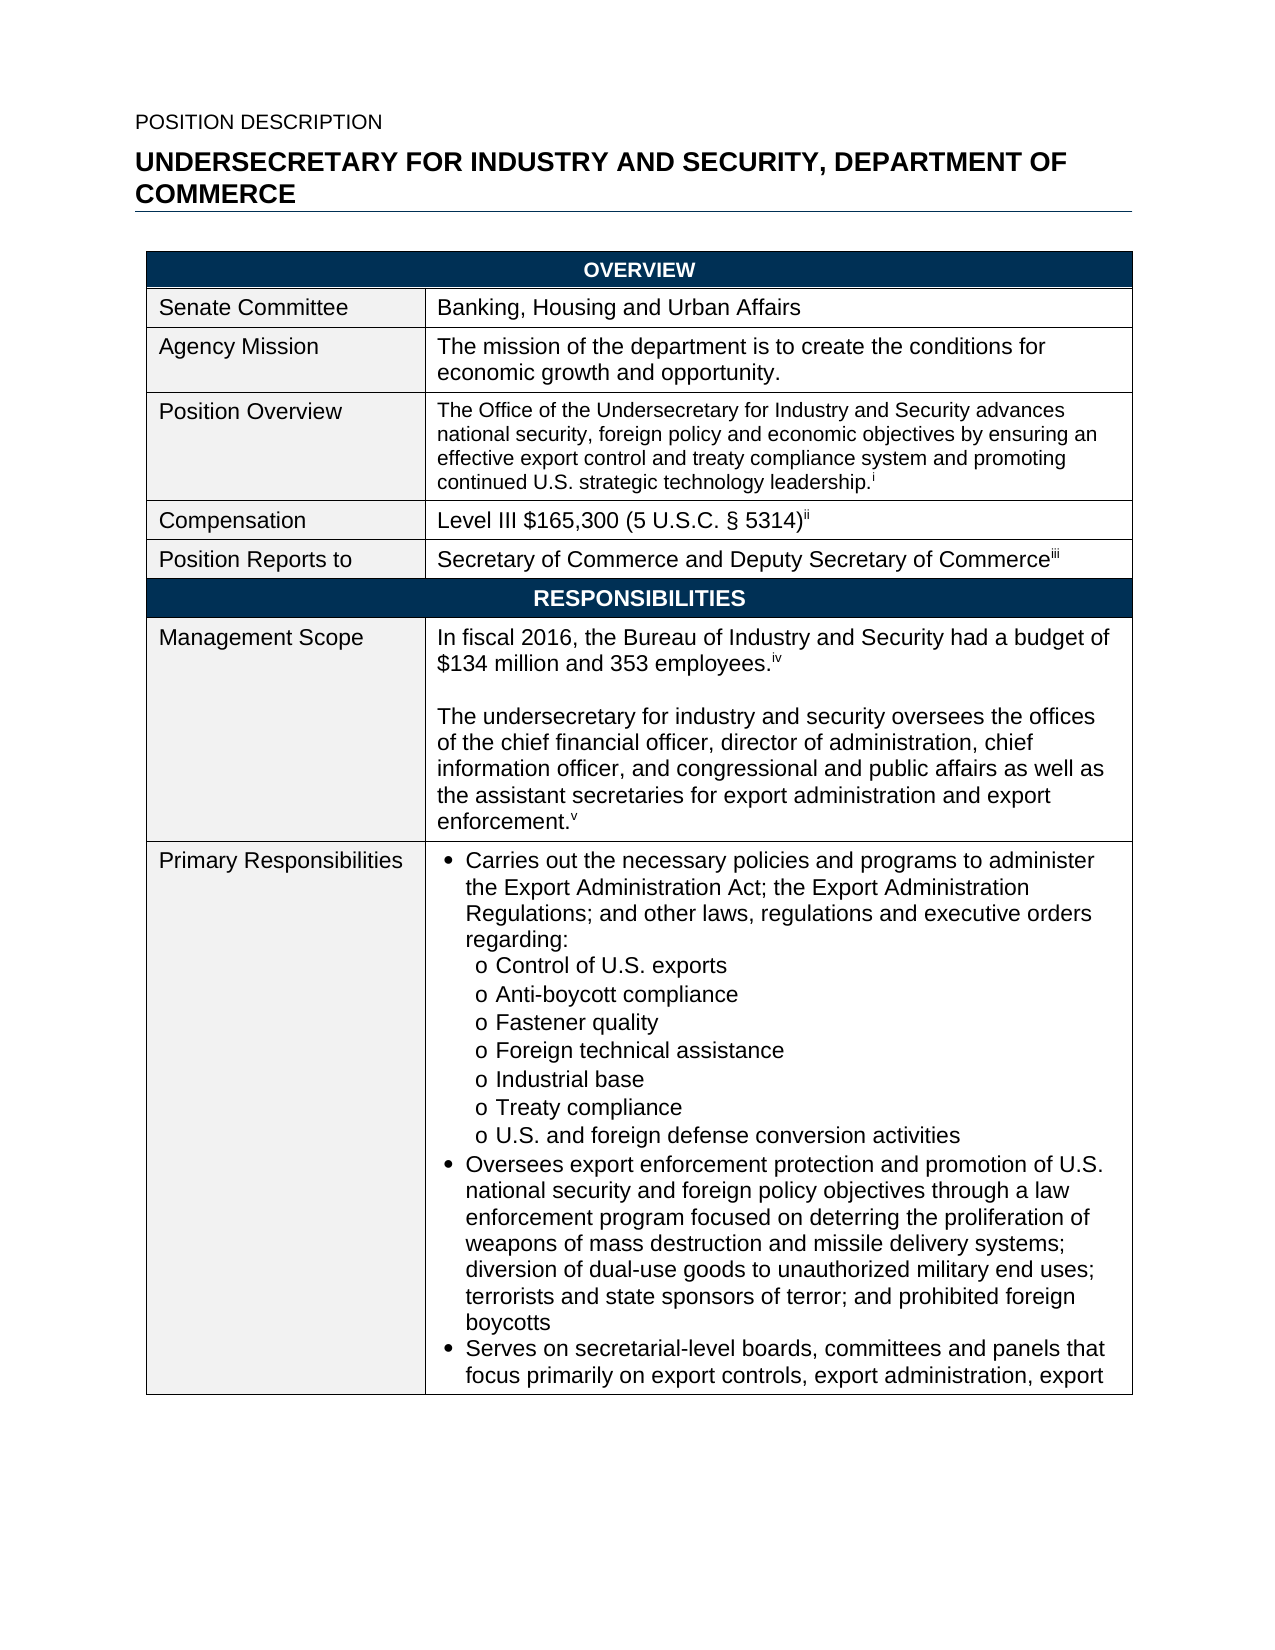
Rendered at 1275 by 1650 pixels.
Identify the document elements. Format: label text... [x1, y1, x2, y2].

table_cell Senate Committee [147, 289, 425, 326]
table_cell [147, 842, 425, 1394]
table_cell Agency Mission [147, 328, 425, 392]
table_cell Compensation [147, 501, 425, 539]
table_header OVERVIEW [147, 252, 1132, 287]
table_cell Position Overview [147, 393, 425, 500]
table_cell Banking, Housing and Urban Affairs [426, 289, 1132, 326]
table_cell Management Scope [147, 618, 425, 841]
table_cell The mission of the department is to create the conditions for economic growth and opportunity. [426, 328, 1132, 392]
table_cell Secretary of Commerce and Deputy Secretary of Commerce [426, 540, 1132, 578]
table_cell Position Reports to [147, 540, 425, 578]
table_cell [426, 842, 1132, 1394]
text POSITION DESCRIPTION [135, 110, 1132, 134]
table_cell In fiscal 2016, the Bureau of Industry and Security had a budget of $134 million and 353 employees. The undersecretary for industry and security oversees the offices of the chief financial officer, director of administration, chief information officer, and congressional and public affairs as well as the assistant secretaries for export administration and export enforcement. [426, 618, 1132, 841]
table_cell Level III $165,300 (5 U.S.C. § 5314) [426, 501, 1132, 539]
table_cell The Office of the Undersecretary for Industry and Security advances national security, foreign policy and economic objectives by ensuring an effective export control and treaty compliance system and promoting continued U.S. strategic technology leadership. [426, 393, 1132, 500]
text UnderSecretary for Industry and Security, Department of commerce [135, 146, 1132, 211]
table_cell RESPONSIBILITIES [147, 579, 1132, 617]
